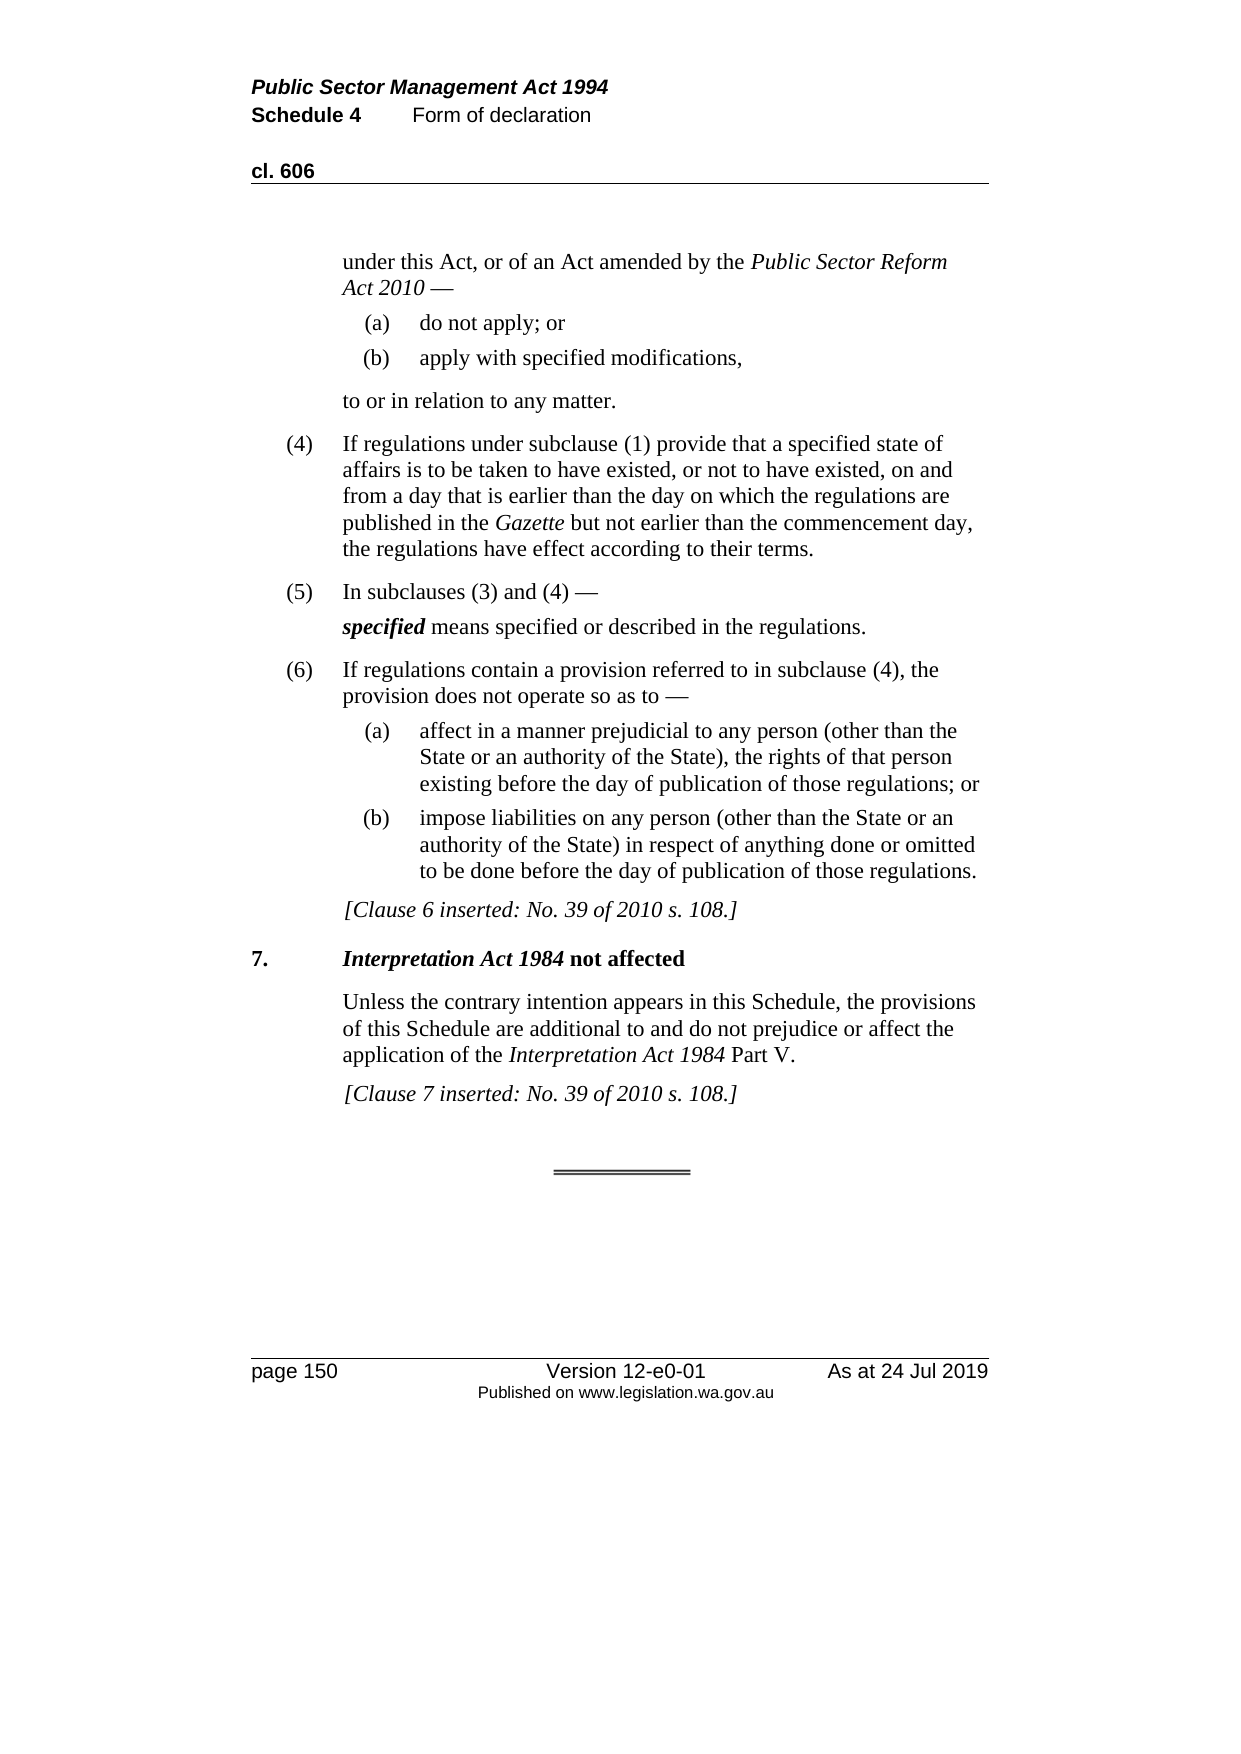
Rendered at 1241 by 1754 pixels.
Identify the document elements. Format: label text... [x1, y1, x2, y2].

text (b) apply with specified modifications, [251, 344, 989, 370]
text specified means specified or described in the regulations. [251, 613, 989, 639]
text (5) In subclauses (3) and (4) — [251, 578, 989, 604]
text to or in relation to any matter. [251, 387, 989, 413]
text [251, 248, 989, 301]
subtitle 7. Interpretation Act 1984 not affected [251, 945, 989, 972]
text (4) If regulations under subclause (1) provide that a specified state of affairs is to be taken to have existed, or not to have existed, on and from a day that is earlier than the day on which the regulations are published in the Gazette but not earlier than the commencement day, the regulations have effect according to their terms. [251, 430, 989, 562]
picture [543, 1160, 697, 1188]
text (b) impose liabilities on any person (other than the State or an authority of the State) in respect of anything done or omitted to be done before the day of publication of those regulations. [251, 804, 989, 883]
text [Clause 7 inserted: No. 39 of 2010 s. 108.] [251, 1080, 989, 1106]
text (6) If regulations contain a provision referred to in subclause (4), the provision does not operate so as to — [251, 656, 989, 709]
text Unless the contrary intention appears in this Schedule, the provisions of this Schedule are additional to and do not prejudice or affect the application of the Interpretation Act 1984 Part V. [251, 988, 989, 1067]
text [Clause 6 inserted: No. 39 of 2010 s. 108.] [251, 896, 989, 922]
text (a) do not apply; or [251, 309, 989, 335]
text (a) affect in a manner prejudicial to any person (other than the State or an authority of the State), the rights of that person existing before the day of publication of those regulations; or [251, 717, 989, 796]
